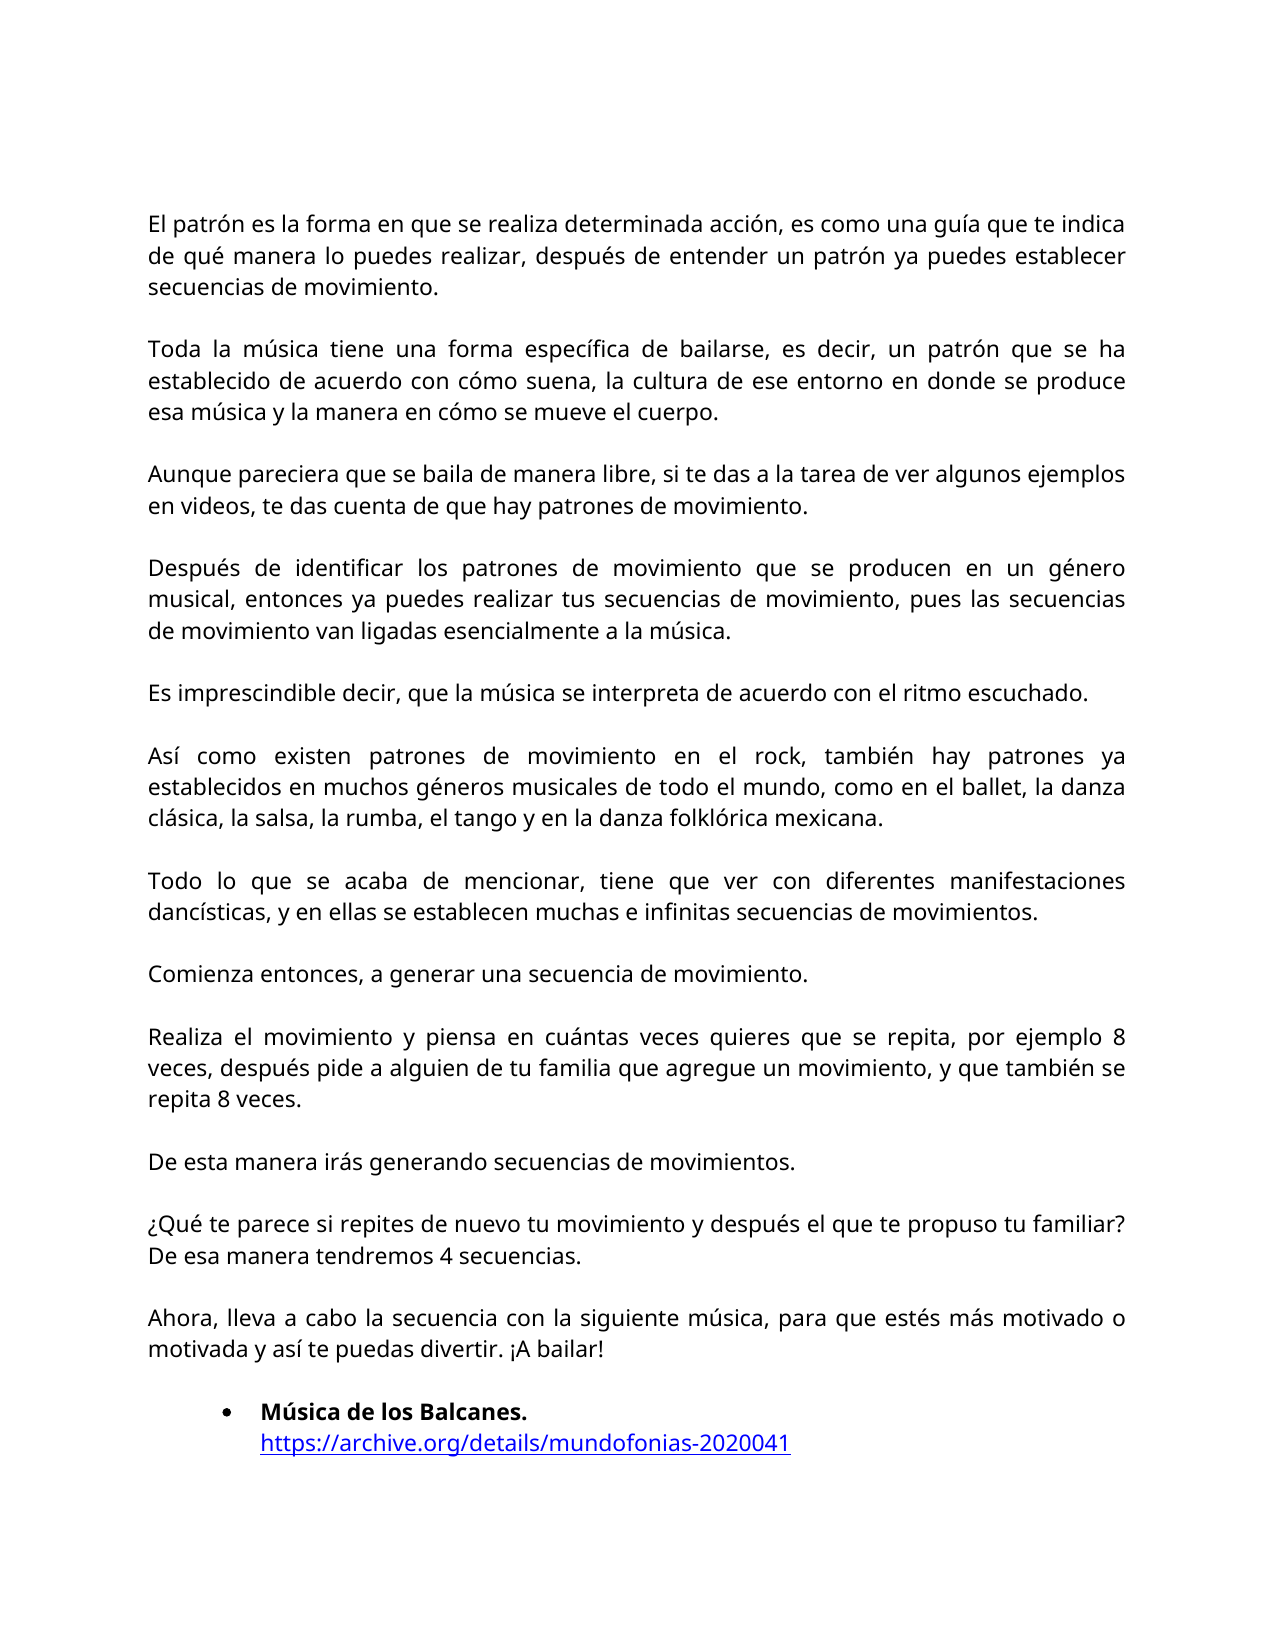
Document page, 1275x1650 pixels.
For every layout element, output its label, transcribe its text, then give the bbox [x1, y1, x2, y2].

text Así como existen patrones de movimiento en el rock, también hay patrones ya establecidos en muchos géneros musicales de todo el mundo, como en el ballet, la danza clásica, la salsa, la rumba, el tango y en la danza folklórica mexicana. [148, 740, 1127, 833]
text Ahora, lleva a cabo la secuencia con la siguiente música, para que estés más motivado o motivada y así te puedas divertir. ¡A bailar! [148, 1302, 1127, 1365]
text Después de identificar los patrones de movimiento que se producen en un género musical, entonces ya puedes realizar tus secuencias de movimiento, pues las secuencias de movimiento van ligadas esencialmente a la música. [148, 552, 1127, 646]
text Realiza el movimiento y piensa en cuántas veces quieres que se repita, por ejemplo 8 veces, después pide a alguien de tu familia que agregue un movimiento, y que también se repita 8 veces. [148, 1021, 1127, 1115]
text Aunque pareciera que se baila de manera libre, si te das a la tarea de ver algunos ejemplos en videos, te das cuenta de que hay patrones de movimiento. [148, 458, 1127, 521]
text https://archive.org/details/mundofonias-2020041 [260, 1427, 1127, 1458]
text El patrón es la forma en que se realiza determinada acción, es como una guía que te indica de qué manera lo puedes realizar, después de entender un patrón ya puedes establecer secuencias de movimiento. [148, 208, 1127, 302]
text Todo lo que se acaba de mencionar, tiene que ver con diferentes manifestaciones dancísticas, y en ellas se establecen muchas e infinitas secuencias de movimientos. [148, 865, 1127, 927]
text Es imprescindible decir, que la música se interpreta de acuerdo con el ritmo escuchado. [148, 677, 1127, 708]
text ¿Qué te parece si repites de nuevo tu movimiento y después el que te propuso tu familiar? De esa manera tendremos 4 secuencias. [148, 1208, 1127, 1271]
text Comienza entonces, a generar una secuencia de movimiento. [148, 958, 1127, 990]
text De esta manera irás generando secuencias de movimientos. [148, 1146, 1127, 1177]
text Toda la música tiene una forma específica de bailarse, es decir, un patrón que se ha establecido de acuerdo con cómo suena, la cultura de ese entorno en donde se produce esa música y la manera en cómo se mueve el cuerpo. [148, 333, 1127, 427]
list Música de los Balcanes. [223, 1396, 1127, 1427]
